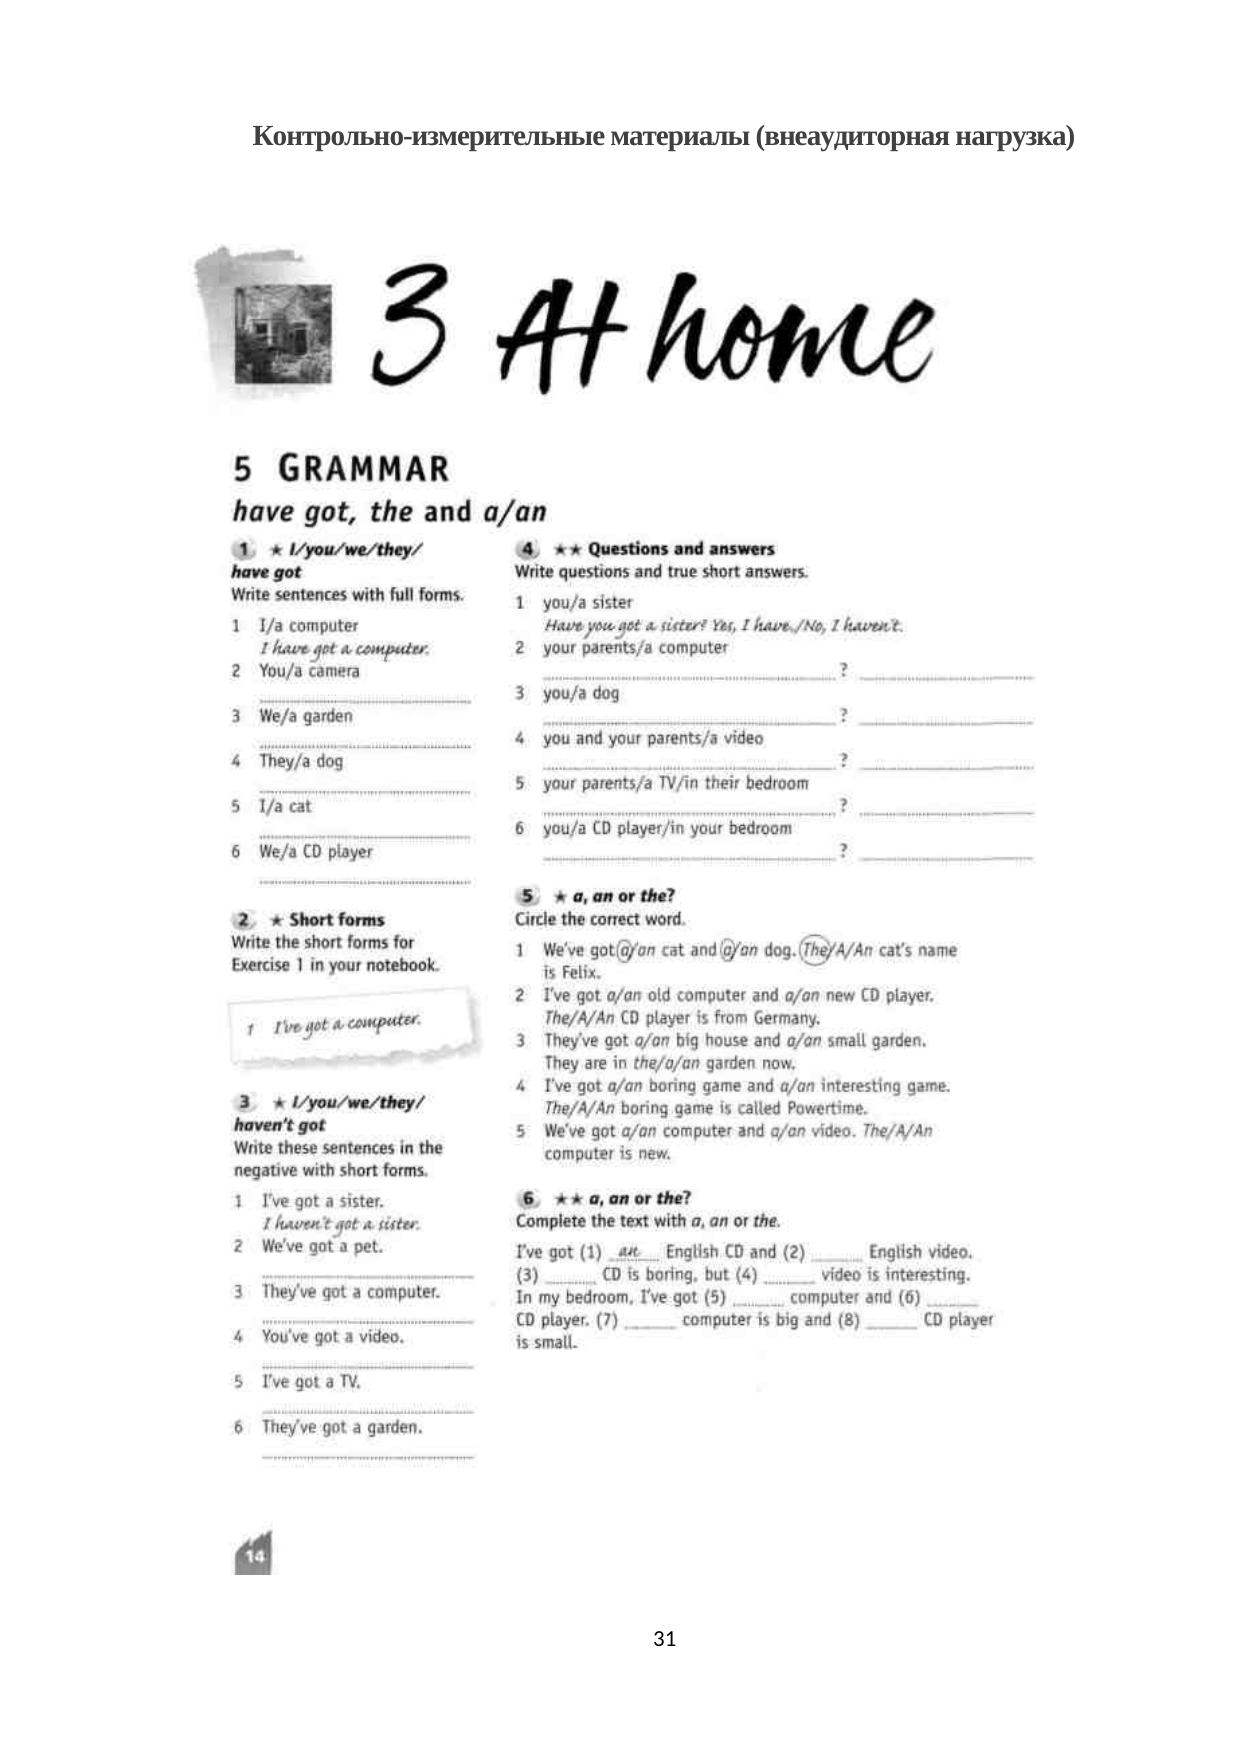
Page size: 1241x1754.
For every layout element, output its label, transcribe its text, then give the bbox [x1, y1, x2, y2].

picture [187, 201, 1130, 1575]
text Контрольно-измерительные материалы (внеаудиторная нагрузка) [177, 118, 1152, 152]
